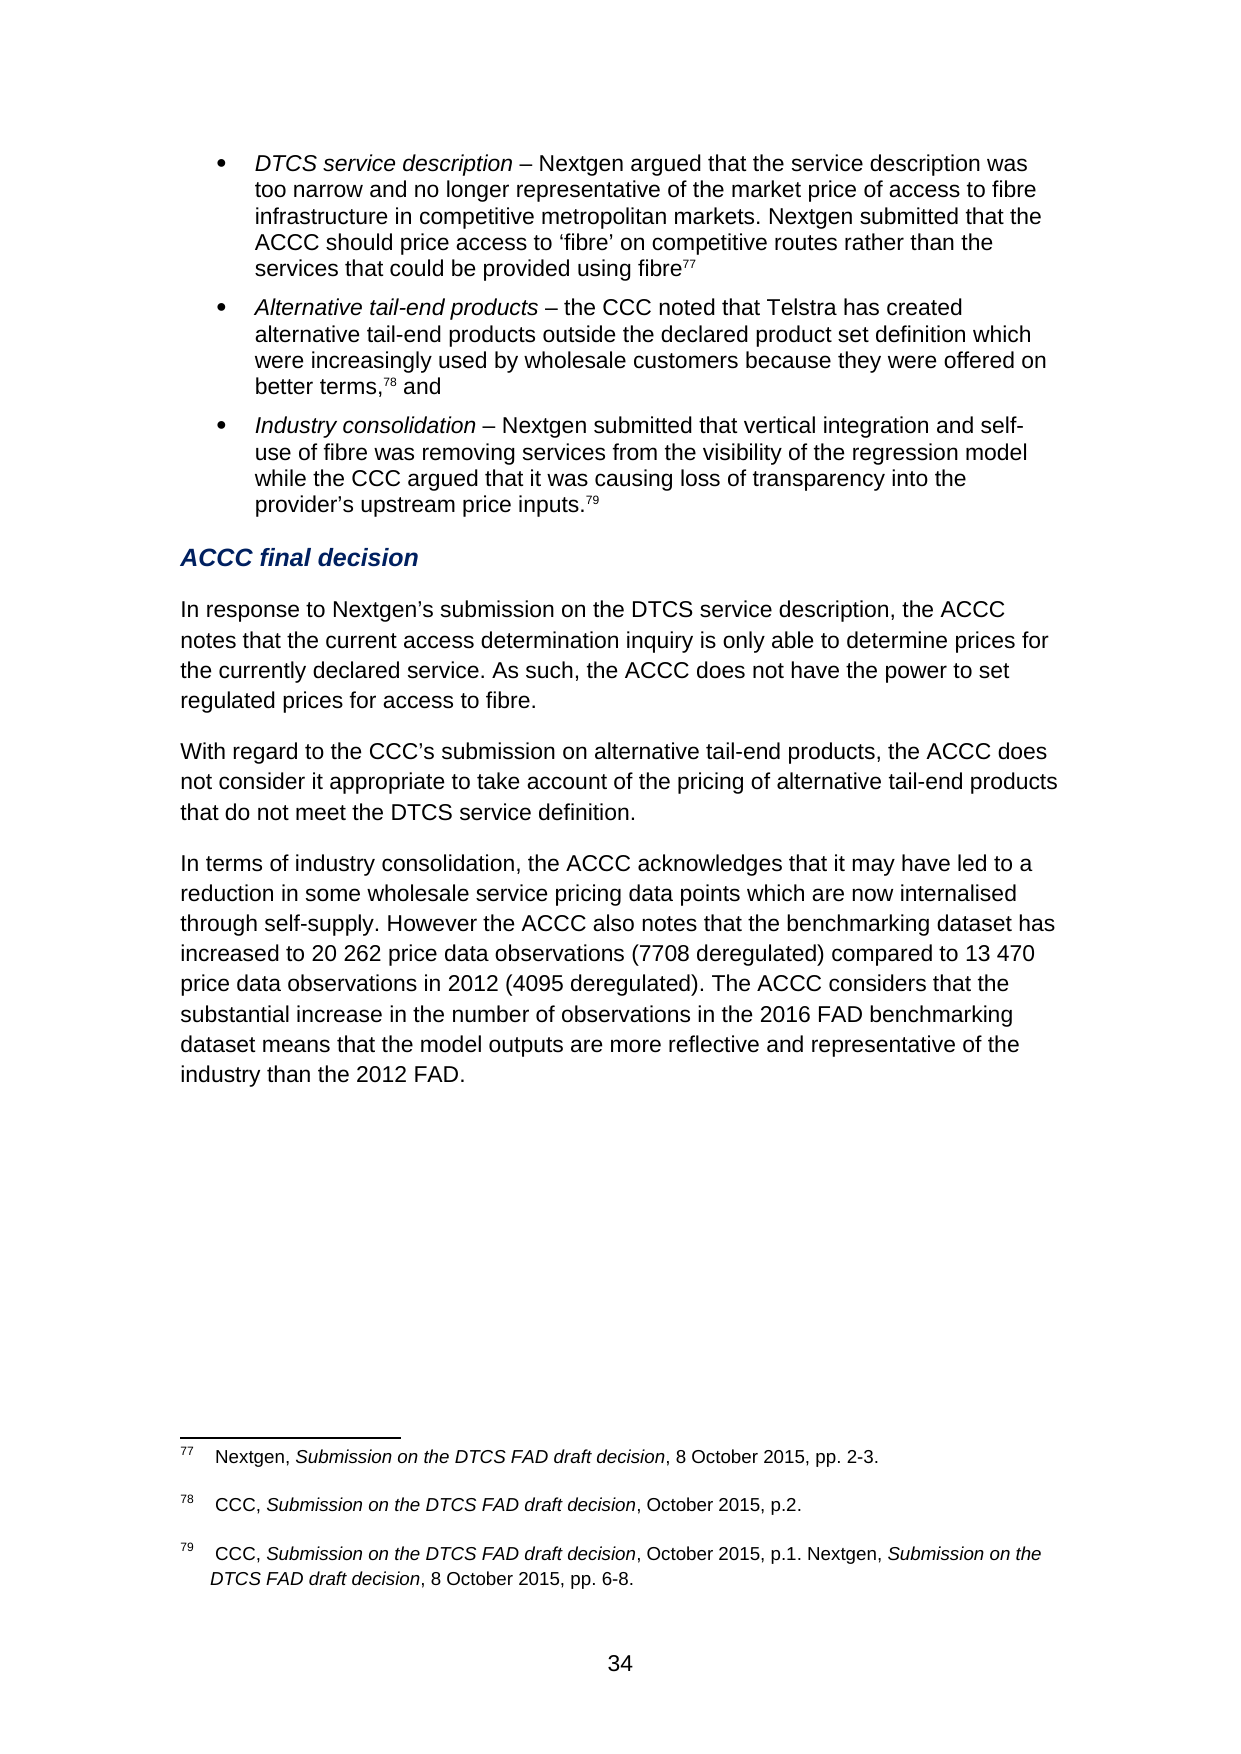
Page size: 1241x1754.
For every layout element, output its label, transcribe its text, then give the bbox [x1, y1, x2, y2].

subtitle ACCC final decision [80, 543, 1060, 571]
list Industry consolidation – Nextgen submitted that vertical integration and self-use of fibre was removing services from the visibility of the regression model while the CCC argued that it was causing loss of transparency into the provider’s upstream price inputs. [217, 412, 1060, 518]
text With regard to the CCC’s submission on alternative tail-end products, the ACCC does not consider it appropriate to take account of the pricing of alternative tail-end products that do not meet the DTCS service definition. [180, 738, 1060, 825]
list DTCS service description – Nextgen argued that the service description was too narrow and no longer representative of the market price of access to fibre infrastructure in competitive metropolitan markets. Nextgen submitted that the ACCC should price access to ‘fibre’ on competitive routes rather than the services that could be provided using fibre [217, 150, 1060, 282]
text In terms of industry consolidation, the ACCC acknowledges that it may have led to a reduction in some wholesale service pricing data points which are now internalised through self-supply. However the ACCC also notes that the benchmarking dataset has increased to 20 262 price data observations (7708 deregulated) compared to 13 470 price data observations in 2012 (4095 deregulated). The ACCC considers that the substantial increase in the number of observations in the 2016 FAD benchmarking dataset means that the model outputs are more reflective and representative of the industry than the 2012 FAD. [180, 849, 1060, 1087]
text In response to Nextgen’s submission on the DTCS service description, the ACCC notes that the current access determination inquiry is only able to determine prices for the currently declared service. As such, the ACCC does not have the power to set regulated prices for access to fibre. [180, 596, 1060, 713]
list Alternative tail-end products – the CCC noted that Telstra has created alternative tail-end products outside the declared product set definition which were increasingly used by wholesale customers because they were offered on better terms, and [217, 294, 1060, 400]
